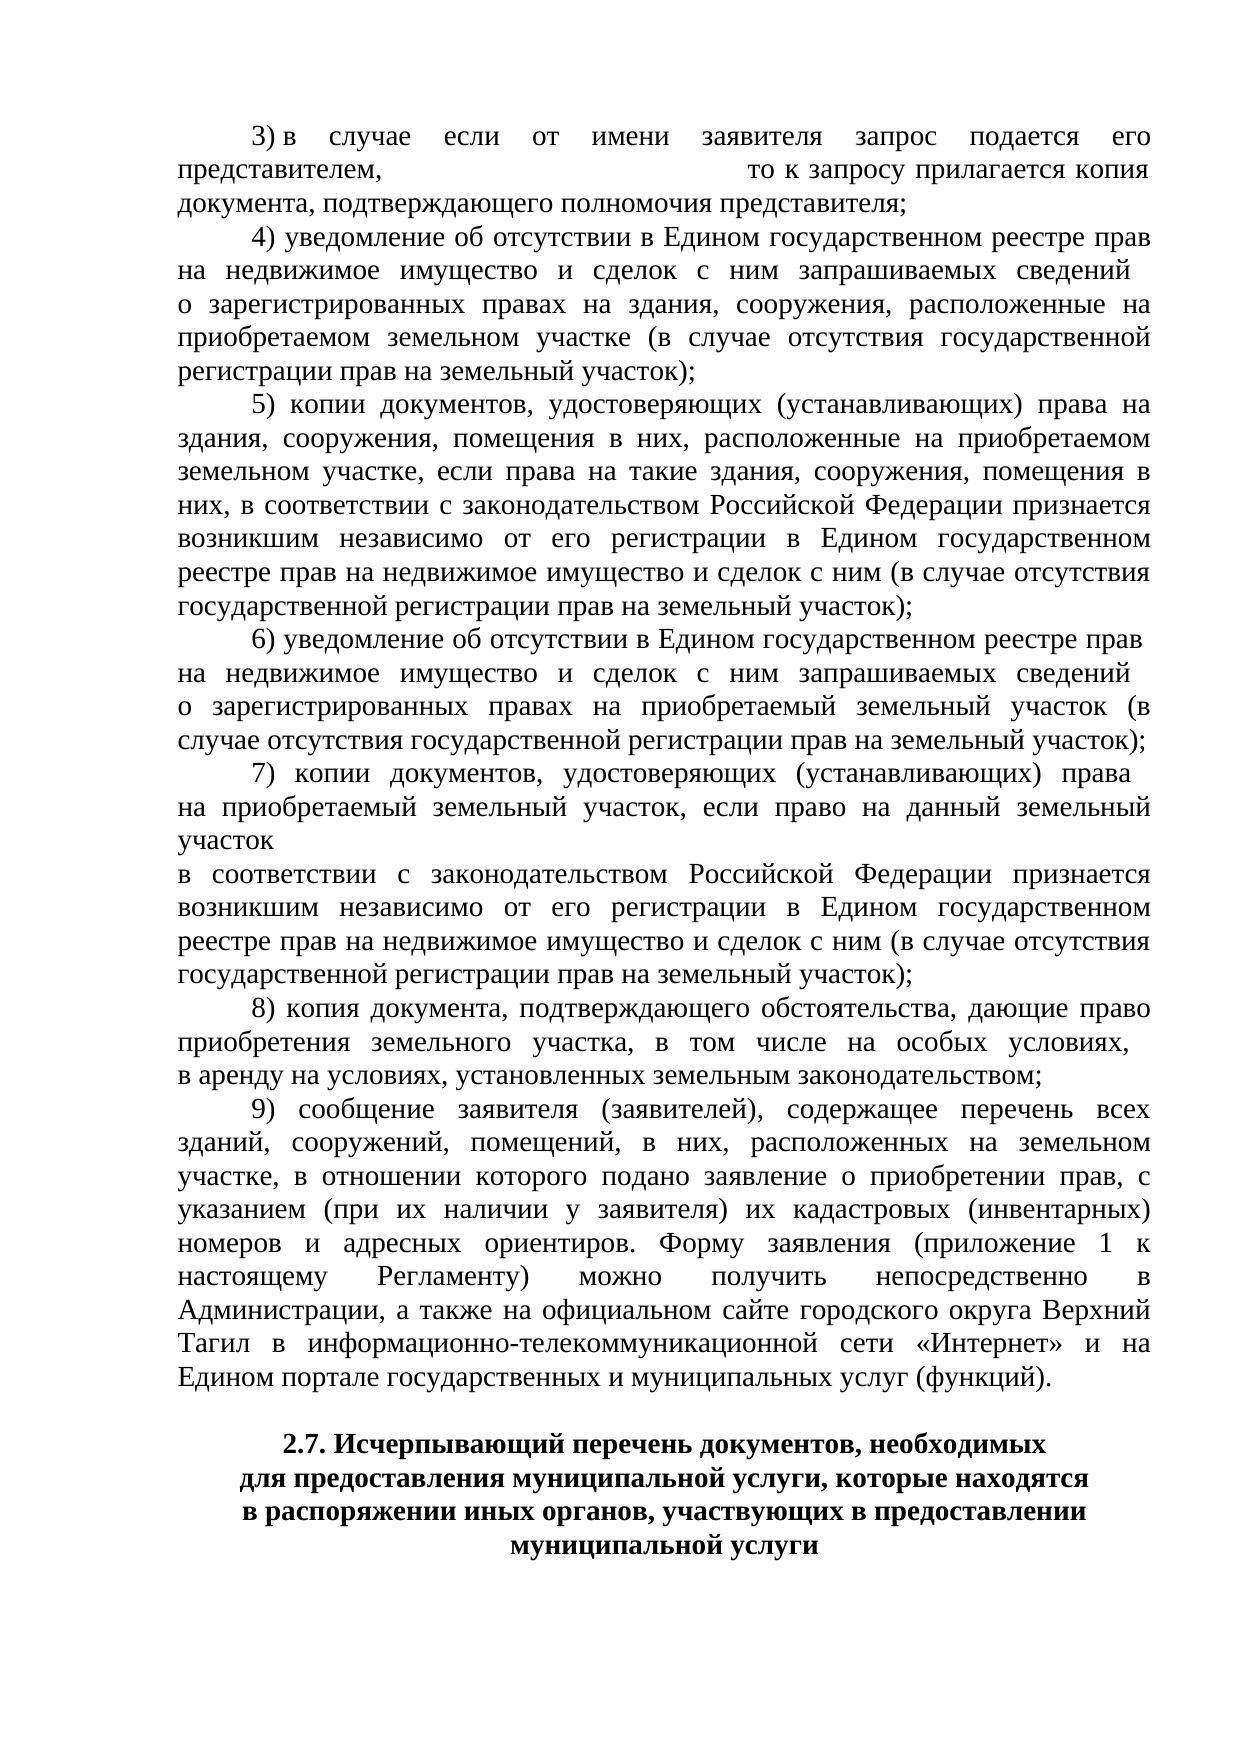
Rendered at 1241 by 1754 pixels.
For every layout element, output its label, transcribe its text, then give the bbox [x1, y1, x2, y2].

text 5) копии документов, удостоверяющих (устанавливающих) права на здания, сооружения, помещения в них, расположенные на приобретаемом земельном участке, если права на такие здания, сооружения, помещения в них, в соответствии с законодательством Российской Федерации признается возникшим независимо от его регистрации в Едином государственном реестре прав на недвижимое имущество и сделок с ним (в случае отсутствия государственной регистрации прав на земельный участок); [177, 386, 1152, 621]
text 2.7. Исчерпывающий перечень документов, необходимых для предоставления муниципальной услуги, которые находятся в распоряжении иных органов, участвующих в предоставлении муниципальной услуги [177, 1426, 1152, 1560]
text 4) уведомление об отсутствии в Едином государственном реестре прав на недвижимое имущество и сделок с ним запрашиваемых сведений о зарегистрированных правах на здания, сооружения, расположенные на приобретаемом земельном участке (в случае отсутствия государственной регистрации прав на земельный участок); [177, 219, 1152, 386]
text 9) сообщение заявителя (заявителей), содержащее перечень всех зданий, сооружений, помещений, в них, расположенных на земельном участке, в отношении которого подано заявление о приобретении прав, с указанием (при их наличии у заявителя) их кадастровых (инвентарных) номеров и адресных ориентиров. Форму заявления (приложение 1 к настоящему Регламенту) можно получить непосредственно в Администрации, а также на официальном сайте городского округа Верхний Тагил в информационно-телекоммуникационной сети «Интернет» и на Едином портале государственных и муниципальных услуг (функций). [177, 1091, 1152, 1393]
text 3) в случае если от имени заявителя запрос подается его представителем, то к запросу прилагается копия документа, подтверждающего полномочия представителя; [177, 118, 1152, 219]
text 6) уведомление об отсутствии в Едином государственном реестре прав на недвижимое имущество и сделок с ним запрашиваемых сведений о зарегистрированных правах на приобретаемый земельный участок (в случае отсутствия государственной регистрации прав на земельный участок); [177, 621, 1152, 755]
text 7) копии документов, удостоверяющих (устанавливающих) права на приобретаемый земельный участок, если право на данный земельный участок в соответствии с законодательством Российской Федерации признается возникшим независимо от его регистрации в Едином государственном реестре прав на недвижимое имущество и сделок с ним (в случае отсутствия государственной регистрации прав на земельный участок); [177, 755, 1152, 990]
text 8) копия документа, подтверждающего обстоятельства, дающие право приобретения земельного участка, в том числе на особых условиях, в аренду на условиях, установленных земельным законодательством; [177, 990, 1152, 1091]
